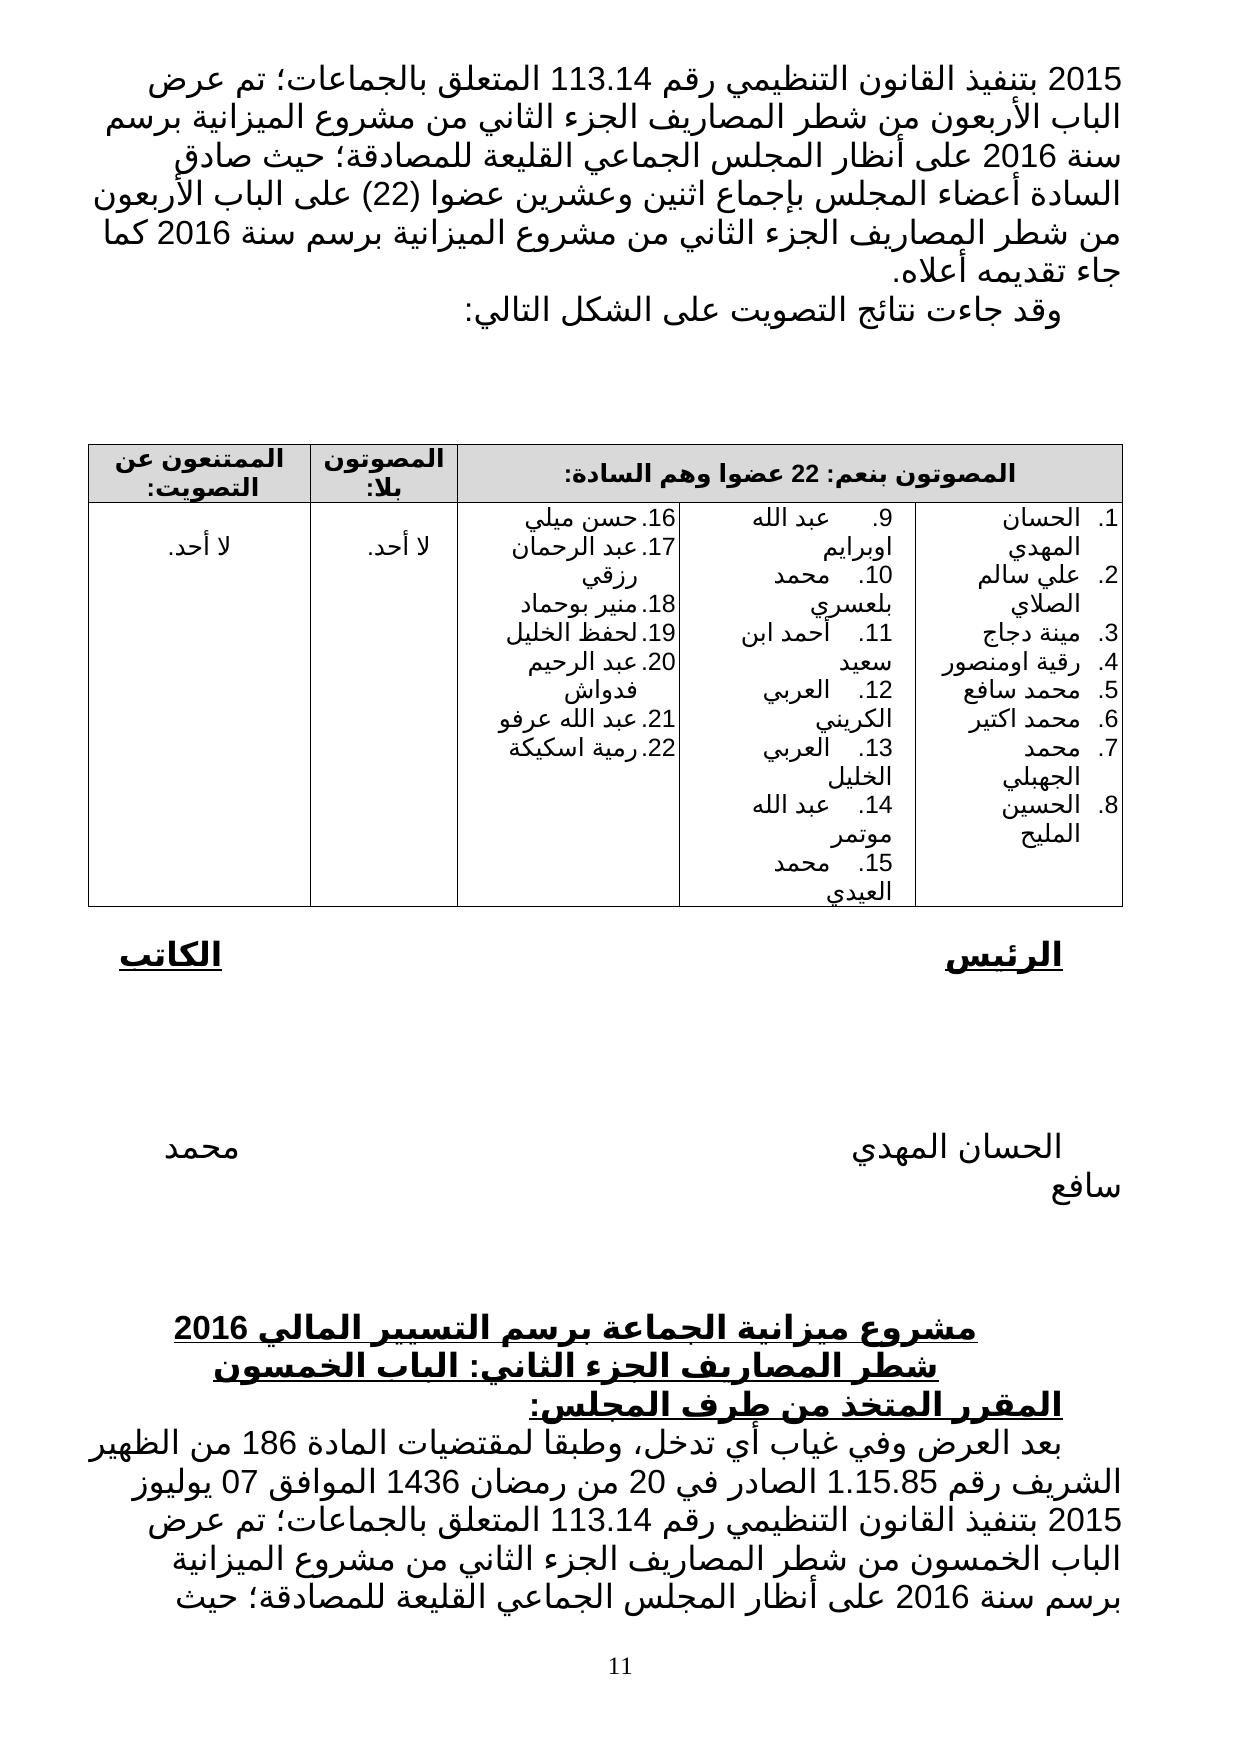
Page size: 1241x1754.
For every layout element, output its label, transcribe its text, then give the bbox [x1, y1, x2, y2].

text الحسان المهدي محمد سافع [89, 1127, 1122, 1204]
text مشروع ميزانية الجماعة برسم التسيير المالي 2016 [89, 1308, 1122, 1347]
text وقد جاءت نتائج التصويت على الشكل التالي: [89, 290, 1122, 328]
table_cell الحسان المهدي علي سالم الصلاي مينة دجاج رقية اومنصور محمد سافع محمد اكتير محمد الجهبلي الحسين المليح [916, 503, 1122, 906]
table_cell لا أحد. [311, 503, 457, 906]
table_cell حسن ميلي عبد الرحمان رزقي منير بوحماد لحفظ الخليل عبد الرحيم فدواش عبد الله عرفو رمية اسكيكة [458, 503, 679, 906]
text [89, 1423, 1122, 1616]
table_header المصوتون بنعم: 22 عضوا وهم السادة: [458, 445, 1122, 502]
table_cell لا أحد. [89, 503, 310, 906]
table_cell عبد الله اوبرايم محمد بلعسري أحمد ابن سعيد العربي الكريني العربي الخليل عبد الله موتمر محمد العيدي [680, 503, 915, 906]
text المقرر المتخذ من طرف المجلس: [89, 1385, 1122, 1423]
table_header الممتنعون عن التصويت: [89, 445, 310, 502]
text شطر المصاريف الجزء الثاني: الباب الخمسون [89, 1347, 1122, 1385]
table_header المصوتون بلا: [311, 445, 457, 502]
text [89, 59, 1122, 290]
text الرئيس الكاتب [89, 935, 1122, 974]
